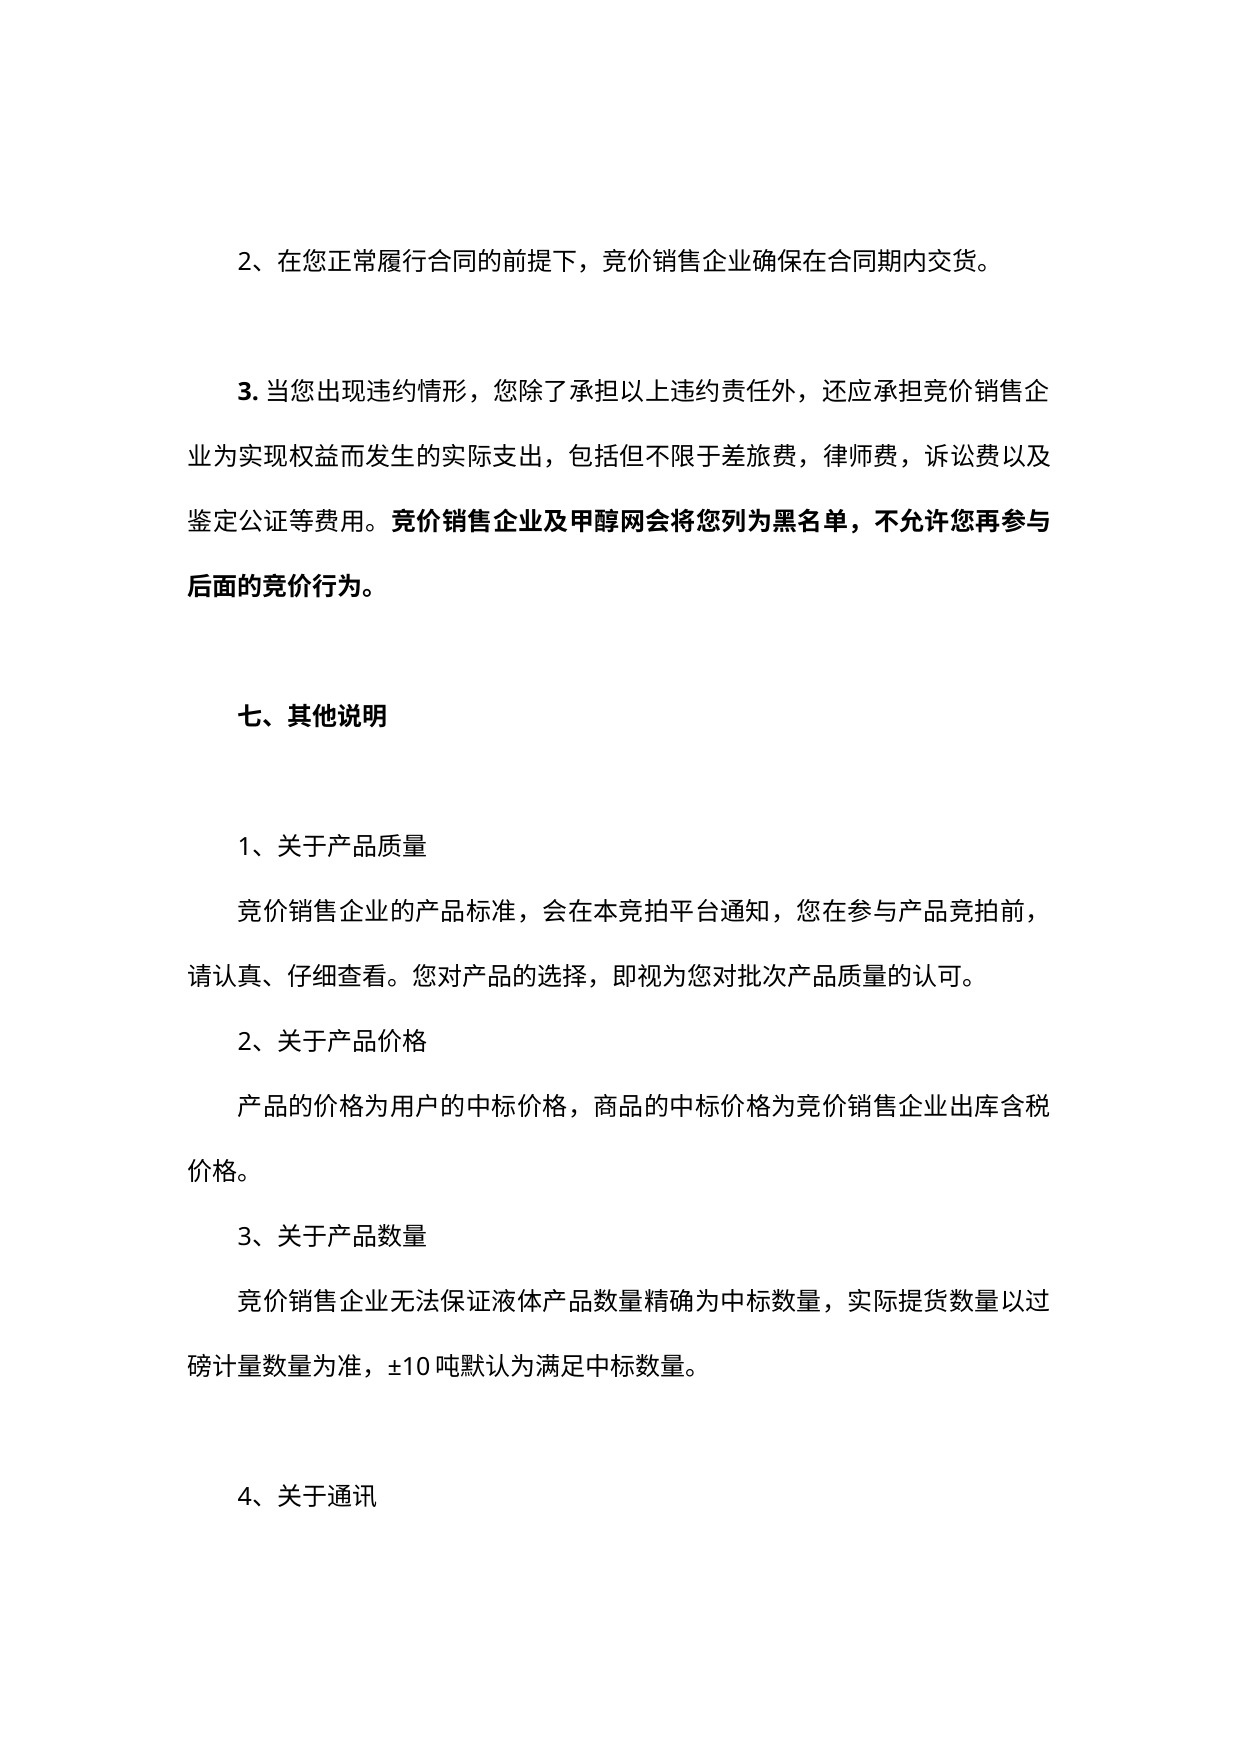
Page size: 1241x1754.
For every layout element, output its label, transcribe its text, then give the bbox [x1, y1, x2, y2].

list 产品的价格为用户的中标价格，商品的中标价格为竞价销售企业出库含税价格。 [187, 1072, 1053, 1202]
list 在您正常履行合同的前提下，竞价销售企业确保在合同期内交货。 [187, 227, 1053, 292]
list 1、关于产品质量 [187, 812, 1053, 877]
list 竞价销售企业的产品标准，会在本竞拍平台通知，您在参与产品竞拍前，请认真、仔细查看。您对产品的选择，即视为您对批次产品质量的认可。 [187, 877, 1053, 1007]
list 当您出现违约情形，您除了承担以上违约责任外，还应承担竞价销售企业为实现权益而发生的实际支出，包括但不限于差旅费，律师费，诉讼费以及鉴定公证等费用。竞价销售企业及甲醇网会将您列为黑名单，不允许您再参与后面的竞价行为。 [187, 357, 1053, 617]
list 3、关于产品数量 [187, 1202, 1053, 1267]
list 其他说明 [187, 682, 1053, 747]
list 2、关于产品价格 [187, 1007, 1053, 1072]
list 4、关于通讯 [187, 1462, 1053, 1527]
list 竞价销售企业无法保证液体产品数量精确为中标数量，实际提货数量以过磅计量数量为准，±10吨默认为满足中标数量。 [187, 1267, 1053, 1397]
